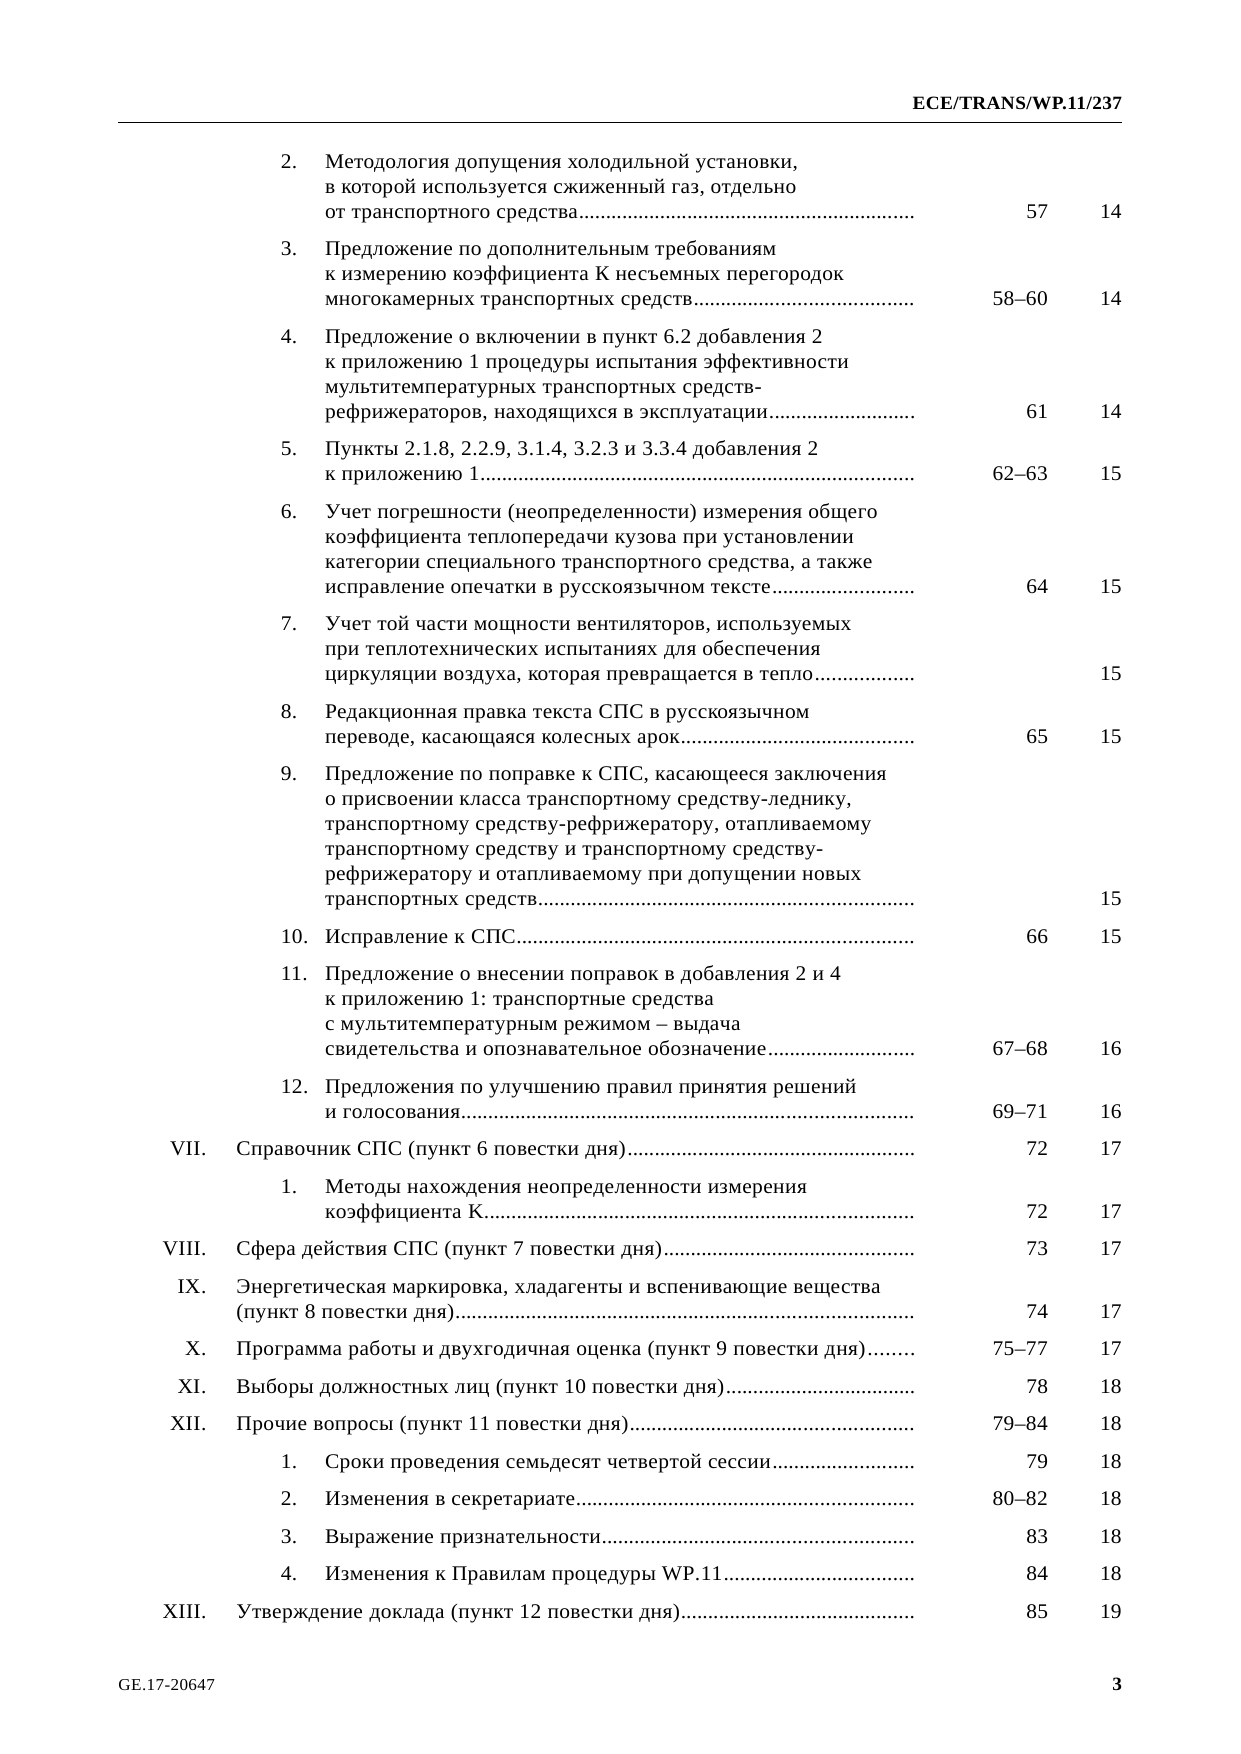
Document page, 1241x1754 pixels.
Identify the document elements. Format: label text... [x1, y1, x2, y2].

text 1. Сроки проведения семьдесят четвертой сессии 79 18 [118, 1448, 1122, 1473]
text IX. Энергетическая маркировка, хладагенты и вспенивающие вещества (пункт 8 повестки дня) 74 17 [118, 1273, 1122, 1323]
text 10. Исправление к СПС 66 15 [118, 923, 1122, 948]
text 1. Методы нахождения неопределенности измерения коэффициента K 72 17 [118, 1173, 1122, 1223]
text XI. Выборы должностных лиц (пункт 10 повестки дня) 78 18 [118, 1373, 1122, 1398]
text 2. Методология допущения холодильной установки, в которой используется сжиженный газ, отдельно от транспортного средства 57 14 [118, 148, 1122, 223]
text 5. Пункты 2.1.8, 2.2.9, 3.1.4, 3.2.3 и 3.3.4 добавления 2 к приложению 1 62–63 15 [118, 435, 1122, 485]
text VII. Справочник СПС (пункт 6 повестки дня) 72 17 [118, 1135, 1122, 1160]
text 4. Предложение о включении в пункт 6.2 добавления 2 к приложению 1 процедуры испытания эффективности мультитемпературных транспортных средств- рефрижераторов, находящихся в эксплуатации 61 14 [118, 323, 1122, 423]
text 3. Предложение по дополнительным требованиям к измерению коэффициента К несъемных перегородок многокамерных транспортных средств 58–60 14 [118, 235, 1122, 310]
text 12. Предложения по улучшению правил принятия решений и голосования 69–71 16 [118, 1073, 1122, 1123]
text X. Программа работы и двухгодичная оценка (пункт 9 повестки дня) 75–77 17 [118, 1335, 1122, 1360]
text 3. Выражение признательности 83 18 [118, 1523, 1122, 1548]
text 4. Изменения к Правилам процедуры WP.11 84 18 [118, 1560, 1122, 1585]
text 7. Учет той части мощности вентиляторов, используемых при теплотехнических испытаниях для обеспечения циркуляции воздуха, которая превращается в тепло 15 [118, 610, 1122, 685]
text 6. Учет погрешности (неопределенности) измерения общего коэффициента теплопередачи кузова при установлении категории специального транспортного средства, а также исправление опечатки в русскоязычном тексте 64 15 [118, 498, 1122, 598]
text XIII. Утверждение доклада (пункт 12 повестки дня) 85 19 [118, 1598, 1122, 1623]
text VIII. Сфера действия СПС (пункт 7 повестки дня) 73 17 [118, 1235, 1122, 1260]
text 8. Редакционная правка текста СПС в русскоязычном переводе, касающаяся колесных арок 65 15 [118, 698, 1122, 748]
text 11. Предложение о внесении поправок в добавления 2 и 4 к приложению 1: транспортные средства с мультитемпературным режимом – выдача свидетельства и опознавательное обозначение 67–68 16 [118, 960, 1122, 1060]
text 2. Изменения в секретариате 80–82 18 [118, 1485, 1122, 1510]
text 9. Предложение по поправке к СПС, касающееся заключения о присвоении класса транспортному средству-леднику, транспортному средству-рефрижератору, отапливаемому транспортному средству и транспортному средству- рефрижератору и отапливаемому при допущении новых транспортных средств 15 [118, 760, 1122, 910]
text XII. Прочие вопросы (пункт 11 повестки дня) 79–84 18 [118, 1410, 1122, 1435]
